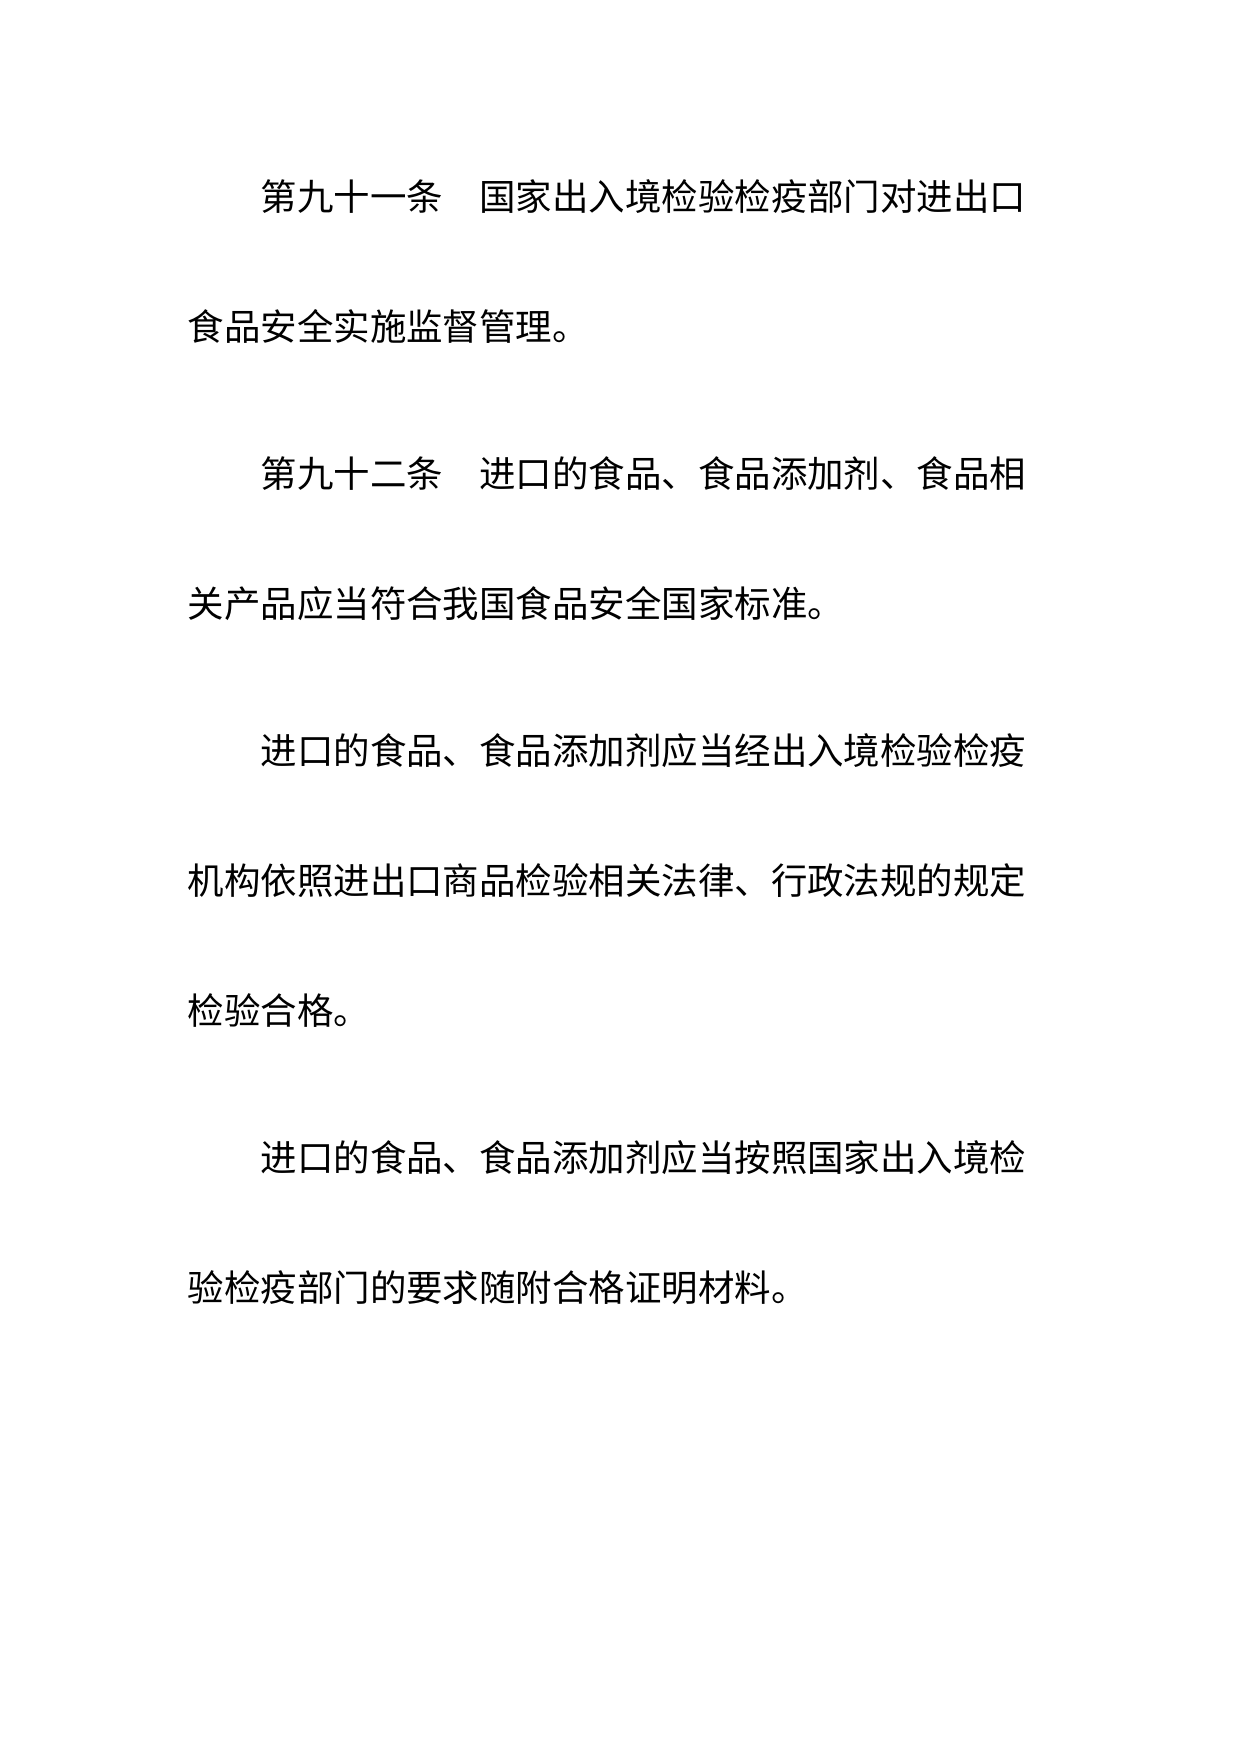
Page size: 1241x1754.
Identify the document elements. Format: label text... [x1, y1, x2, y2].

text 进口的食品、食品添加剂应当经出入境检验检疫机构依照进出口商品检验相关法律、行政法规的规定检验合格。 [187, 716, 1053, 1041]
text 进口的食品、食品添加剂应当按照国家出入境检验检疫部门的要求随附合格证明材料。 [187, 1123, 1053, 1318]
text 第九十二条 进口的食品、食品添加剂、食品相关产品应当符合我国食品安全国家标准。 [187, 439, 1053, 634]
text 第九十一条 国家出入境检验检疫部门对进出口食品安全实施监督管理。 [187, 162, 1053, 357]
